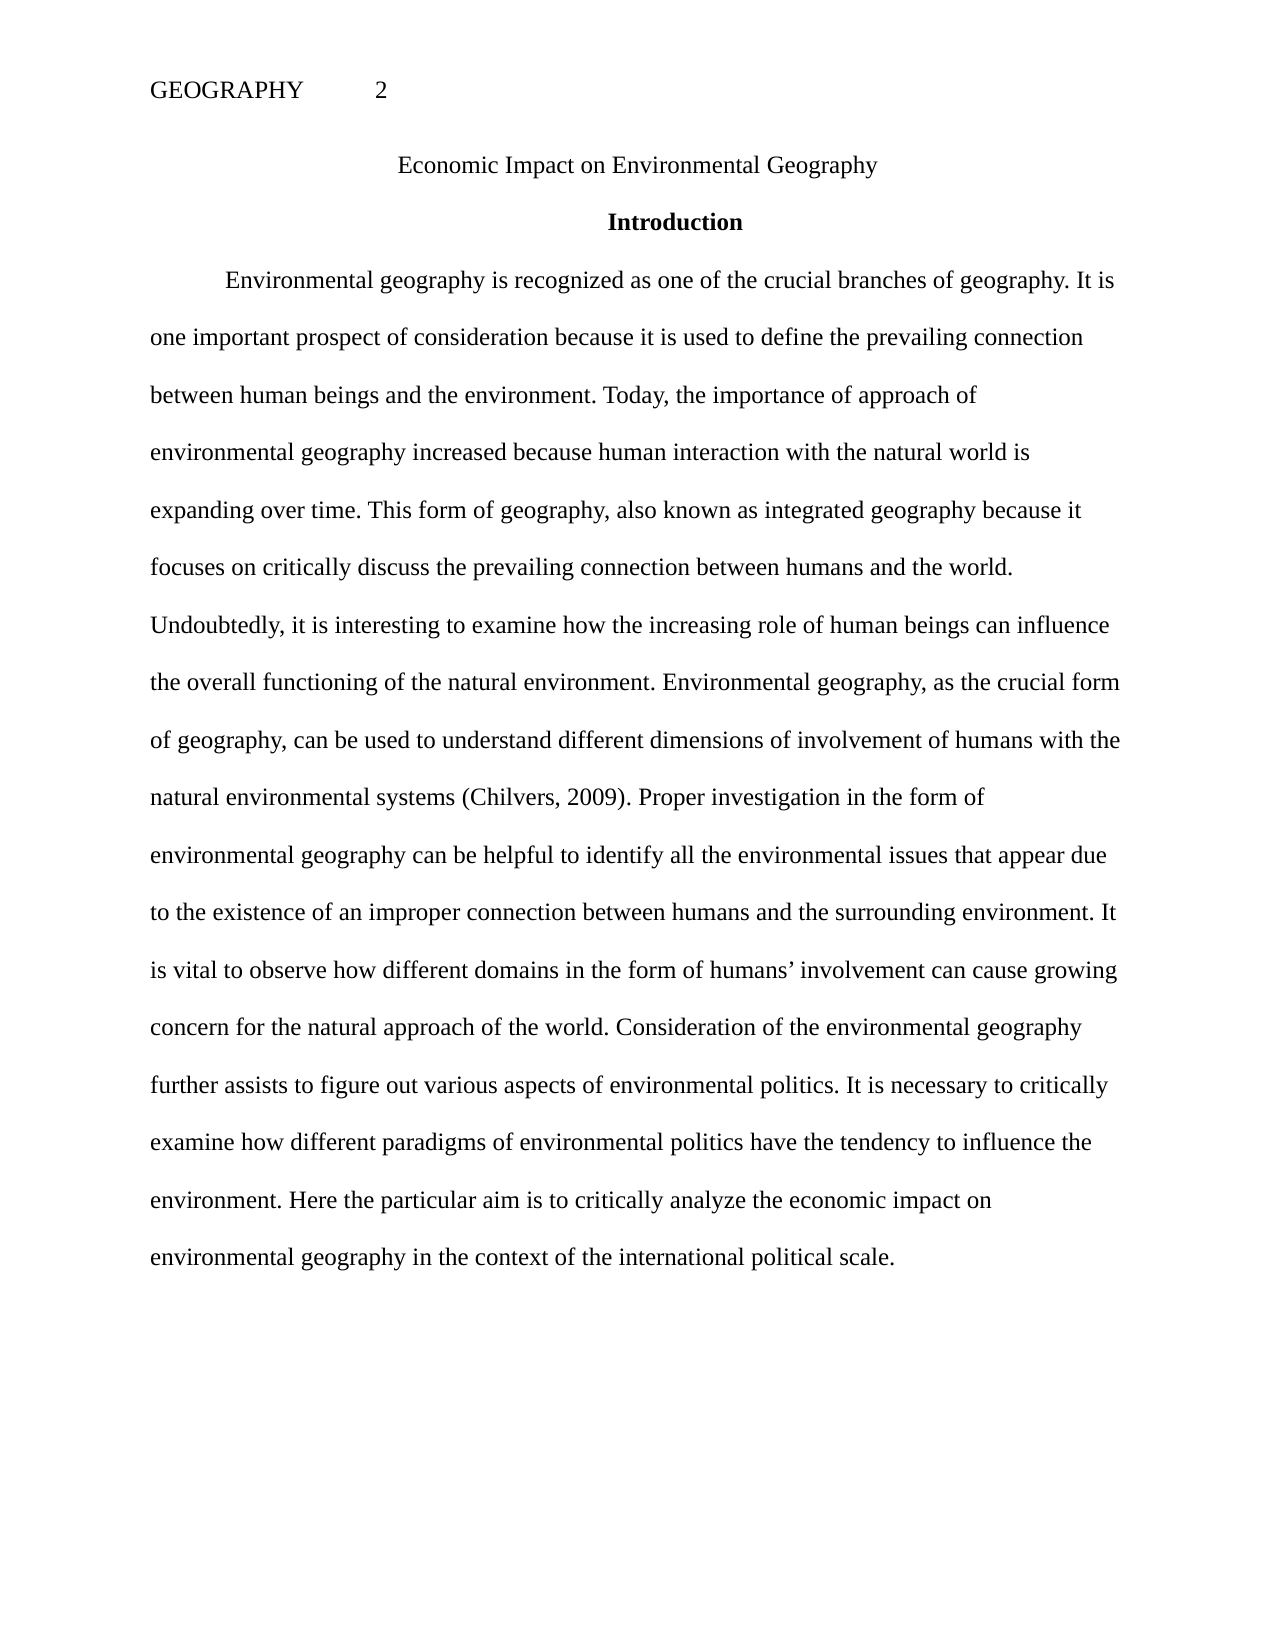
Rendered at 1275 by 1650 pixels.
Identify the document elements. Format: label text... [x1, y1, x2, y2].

text Introduction [150, 207, 1125, 236]
text Environmental geography is recognized as one of the crucial branches of geography. It is one important prospect of consideration because it is used to define the prevailing connection between human beings and the environment. Today, the importance of approach of environmental geography increased because human interaction with the natural world is expanding over time. This form of geography, also known as integrated geography because it focuses on critically discuss the prevailing connection between humans and the world. Undoubtedly, it is interesting to examine how the increasing role of human beings can influence the overall functioning of the natural environment. Environmental geography, as the crucial form of geography, can be used to understand different dimensions of involvement of humans with the natural environmental systems (Chilvers, 2009). Proper investigation in the form of environmental geography can be helpful to identify all the environmental issues that appear due to the existence of an improper connection between humans and the surrounding environment. It is vital to observe how different domains in the form of humans’ involvement can cause growing concern for the natural approach of the world. Consideration of the environmental geography further assists to figure out various aspects of environmental politics. It is necessary to critically examine how different paradigms of environmental politics have the tendency to influence the environment. Here the particular aim is to critically analyze the economic impact on environmental geography in the context of the international political scale. [150, 265, 1125, 1271]
title Economic Impact on Environmental Geography [150, 150, 1125, 179]
